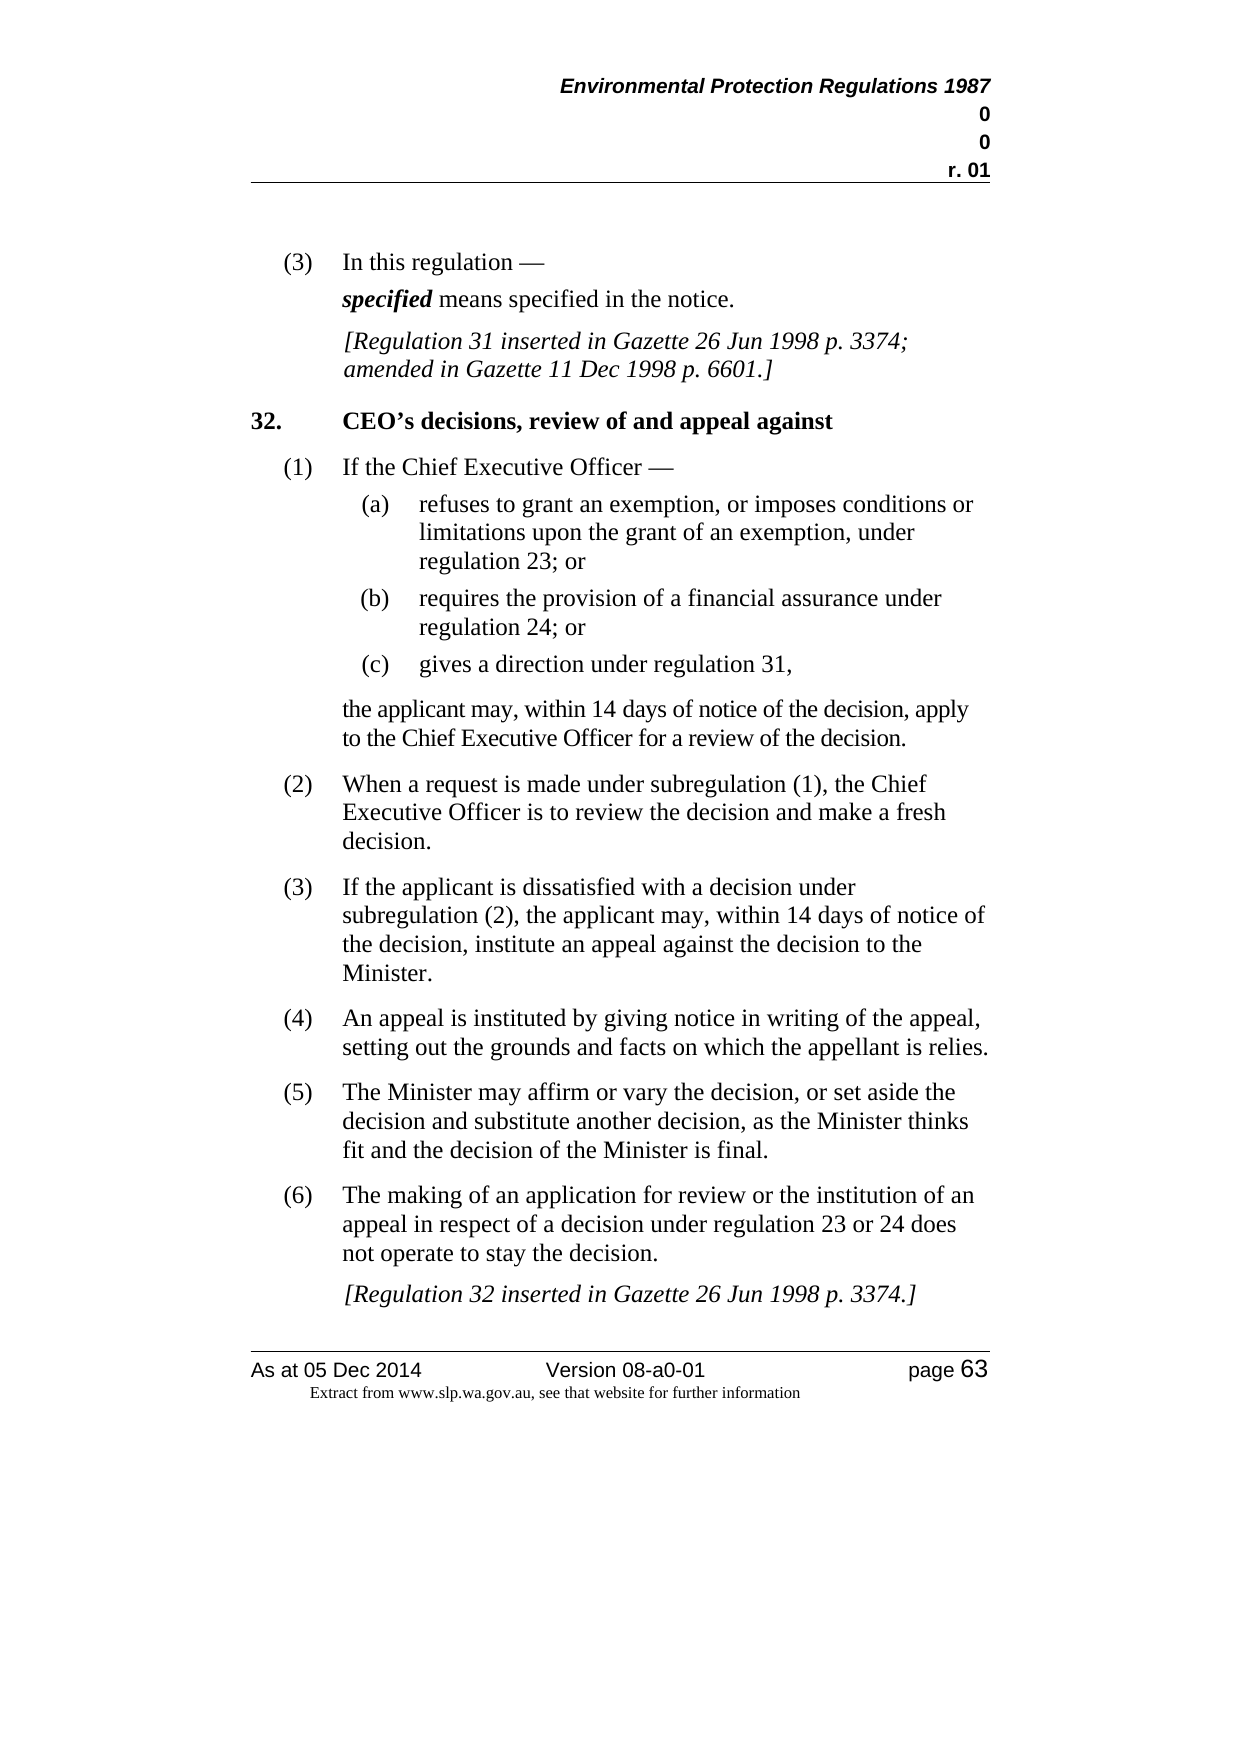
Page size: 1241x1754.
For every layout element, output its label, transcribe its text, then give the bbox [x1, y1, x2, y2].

text (a) refuses to grant an exemption, or imposes conditions or limitations upon the grant of an exemption, under regulation 23; or [251, 489, 990, 575]
text [Regulation 31 inserted in Gazette 26 Jun 1998 p. 3374; amended in Gazette 11 Dec 1998 p. 6601.] [251, 326, 990, 383]
text the applicant may, within 14 days of notice of the decision, apply to the Chief Executive Officer for a review of the decision. [251, 694, 990, 752]
text (3) In this regulation — [251, 247, 990, 276]
text (6) The making of an application for review or the institution of an appeal in respect of a decision under regulation 23 or 24 does not operate to stay the decision. [251, 1180, 990, 1267]
text [Regulation 32 inserted in Gazette 26 Jun 1998 p. 3374.] [251, 1279, 990, 1308]
text (3) If the applicant is dissatisfied with a decision under subregulation (2), the applicant may, within 14 days of notice of the decision, institute an appeal against the decision to the Minister. [251, 872, 990, 987]
text (2) When a request is made under subregulation (1), the Chief Executive Officer is to review the decision and make a fresh decision. [251, 769, 990, 855]
text specified means specified in the notice. [251, 284, 990, 313]
text (4) An appeal is instituted by giving notice in writing of the appeal, setting out the grounds and facts on which the appellant is relies. [251, 1003, 990, 1061]
text (1) If the Chief Executive Officer — [251, 452, 990, 480]
text (5) The Minister may affirm or vary the decision, or set aside the decision and substitute another decision, as the Minister thinks fit and the decision of the Minister is final. [251, 1077, 990, 1164]
text (c) gives a direction under regulation 31, [251, 649, 990, 678]
subtitle 32. CEO’s decisions, review of and appeal against [251, 406, 990, 435]
text (b) requires the provision of a financial assurance under regulation 24; or [251, 583, 990, 641]
